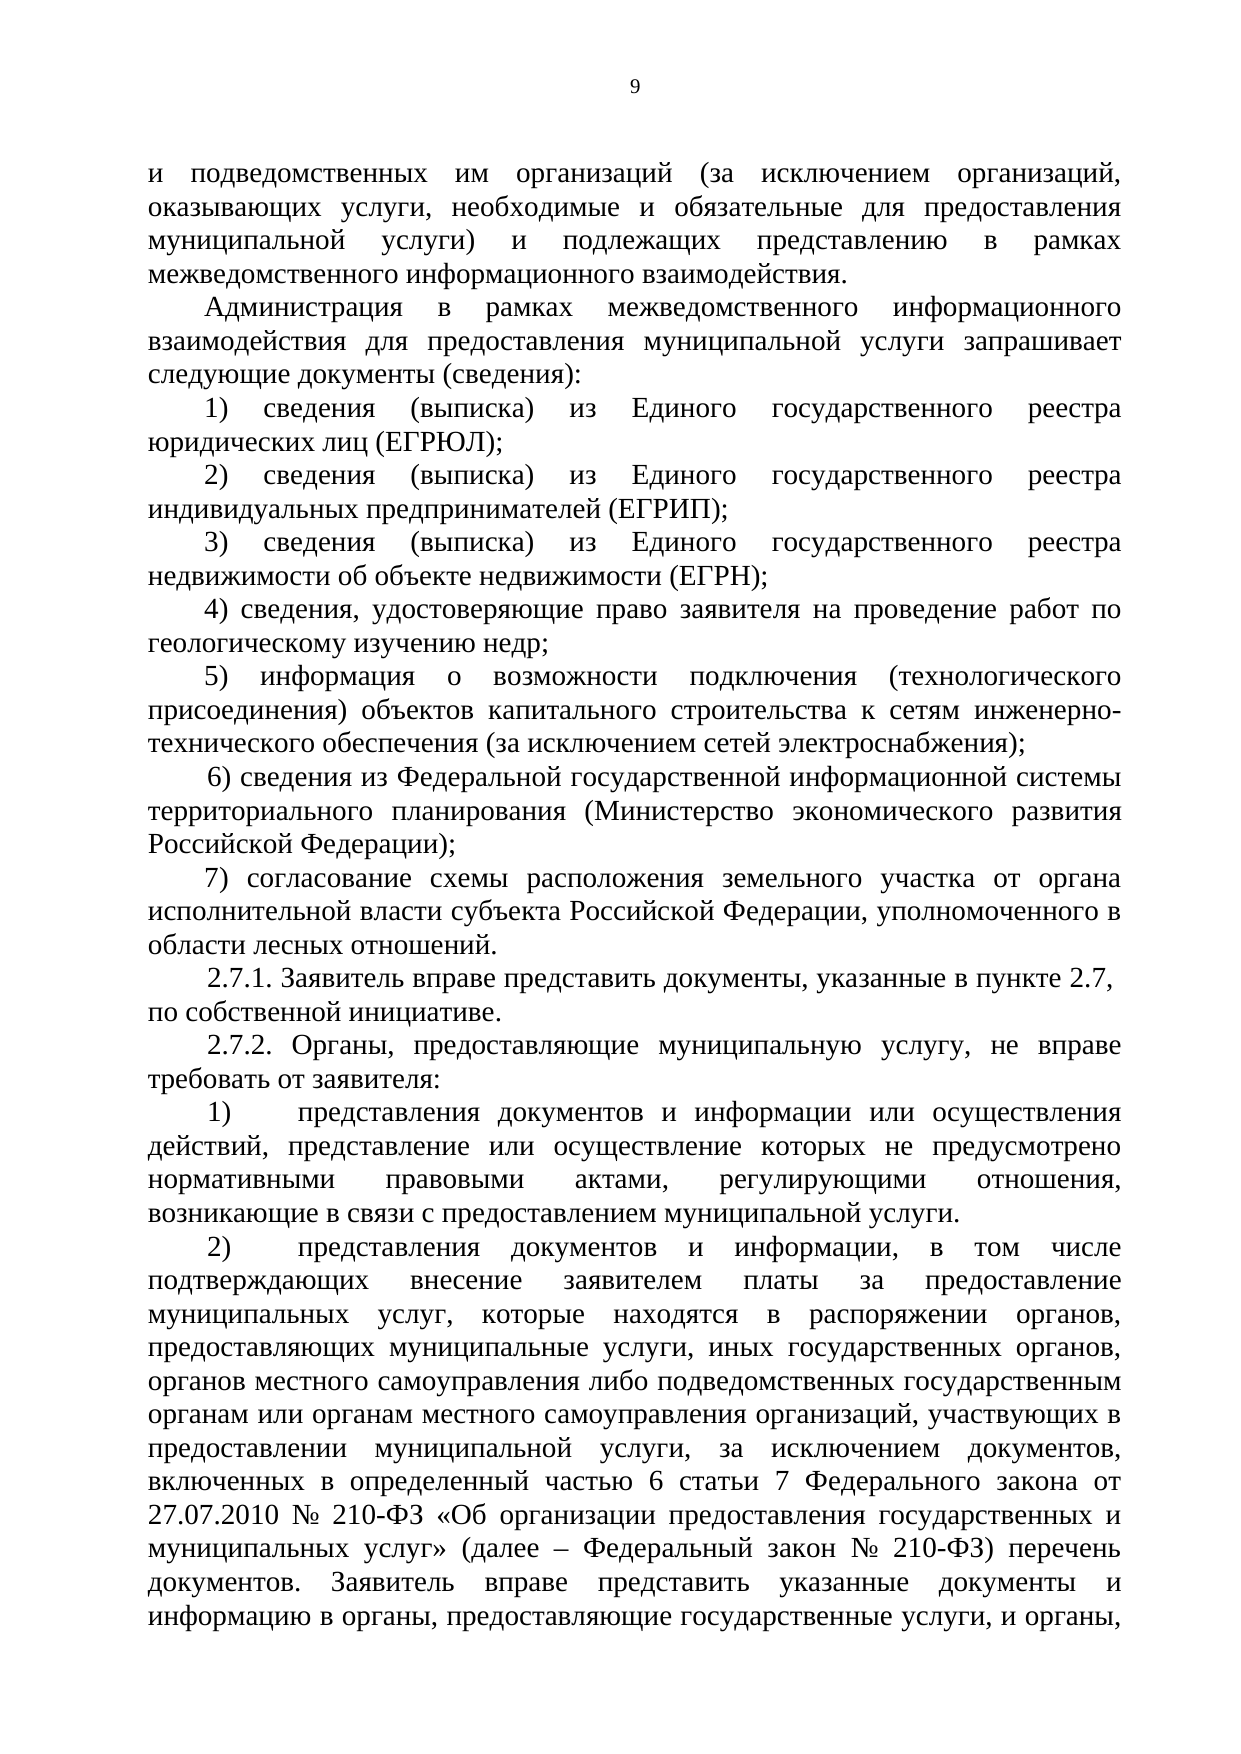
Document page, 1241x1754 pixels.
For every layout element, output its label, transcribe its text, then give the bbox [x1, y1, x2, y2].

text 6) сведения из Федеральной государственной информационной системы территориального планирования (Министерство экономического развития Российской Федерации); [148, 759, 1122, 860]
text 4) сведения, удостоверяющие право заявителя на проведение работ по геологическому изучению недр; [148, 591, 1122, 658]
text 1) сведения (выписка) из Единого государственного реестра юридических лиц (ЕГРЮЛ); [148, 390, 1122, 457]
text 2.7.1. Заявитель вправе представить документы, указанные в пункте 2.7, по собственной инициативе. [148, 960, 1122, 1027]
text Администрация в рамках межведомственного информационного взаимодействия для предоставления муниципальной услуги запрашивает следующие документы (сведения): [148, 289, 1122, 390]
text 7) согласование схемы расположения земельного участка от органа исполнительной власти субъекта Российской Федерации, уполномоченного в области лесных отношений. [148, 860, 1122, 960]
text 2) сведения (выписка) из Единого государственного реестра индивидуальных предпринимателей (ЕГРИП); [148, 457, 1122, 524]
text 2.7.2. Органы, предоставляющие муниципальную услугу, не вправе требовать от заявителя: [148, 1027, 1122, 1094]
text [148, 122, 1122, 289]
text 5) информация о возможности подключения (технологического присоединения) объектов капитального строительства к сетям инженерно-технического обеспечения (за исключением сетей электроснабжения); [148, 658, 1122, 759]
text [148, 1229, 1122, 1631]
text 1) представления документов и информации или осуществления действий, представление или осуществление которых не предусмотрено нормативными правовыми актами, регулирующими отношения, возникающие в связи с предоставлением муниципальной услуги. [148, 1094, 1122, 1229]
text 3) сведения (выписка) из Единого государственного реестра недвижимости об объекте недвижимости (ЕГРН); [148, 524, 1122, 591]
